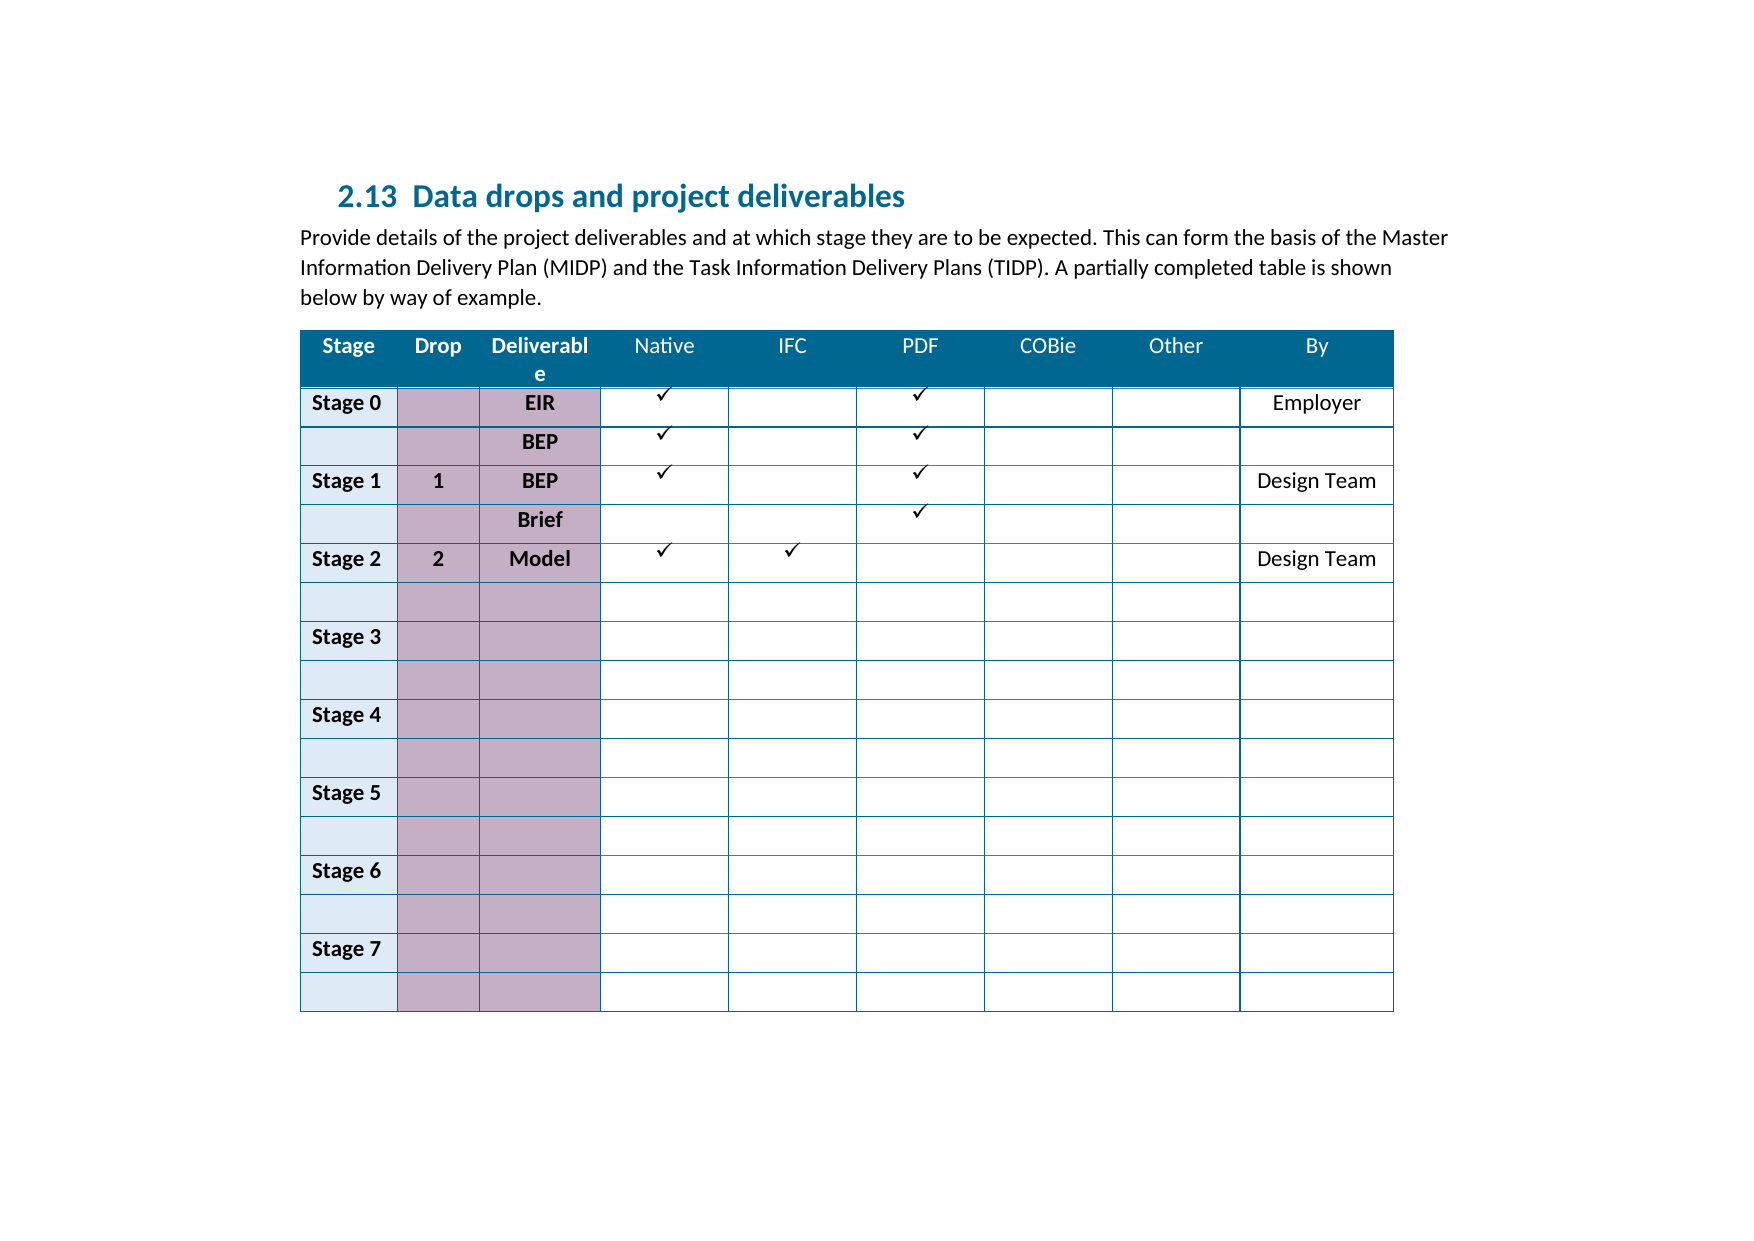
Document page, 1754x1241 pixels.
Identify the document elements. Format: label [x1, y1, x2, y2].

table_cell [398, 934, 479, 972]
table_cell [480, 739, 600, 777]
table_cell [301, 856, 397, 894]
table_cell [1241, 583, 1393, 621]
table_cell [301, 739, 397, 777]
table_cell [398, 739, 479, 777]
table_header [1241, 331, 1393, 387]
table_cell [601, 583, 728, 621]
table_cell [301, 778, 397, 816]
table_cell [985, 583, 1112, 621]
table_cell [301, 544, 397, 582]
table_cell [480, 700, 600, 738]
table_cell [398, 505, 479, 543]
table_cell [301, 817, 397, 855]
table_cell [301, 466, 397, 504]
table_cell [480, 856, 600, 894]
table_cell [857, 583, 984, 621]
table_cell [729, 583, 856, 621]
table_cell [480, 622, 600, 660]
table_cell [301, 700, 397, 738]
table_cell [1241, 622, 1393, 660]
table_cell [480, 428, 600, 465]
table_cell [398, 389, 479, 426]
table_header [398, 331, 479, 387]
table_cell [1241, 778, 1393, 816]
table_cell [398, 700, 479, 738]
table_header [729, 331, 856, 387]
table_cell [480, 778, 600, 816]
table_cell [480, 661, 600, 699]
table_cell [480, 973, 600, 1011]
table_cell [1241, 817, 1393, 855]
table_cell [398, 895, 479, 933]
table_header [601, 331, 728, 387]
table_cell [1241, 895, 1393, 933]
table_cell [398, 973, 479, 1011]
table_header [301, 331, 397, 387]
table_cell [480, 895, 600, 933]
table_cell [480, 934, 600, 972]
table_cell [1241, 389, 1393, 426]
table_cell [398, 817, 479, 855]
table_cell [301, 505, 397, 543]
table_cell [398, 544, 479, 582]
table_cell [480, 583, 600, 621]
table_cell [1241, 934, 1393, 972]
table_cell [398, 778, 479, 816]
table_cell [1241, 973, 1393, 1011]
table_cell [1241, 505, 1393, 543]
table_cell [301, 973, 397, 1011]
table_cell [1241, 700, 1393, 738]
table_cell [480, 389, 600, 426]
table_cell [301, 934, 397, 972]
table_cell [1113, 583, 1239, 621]
table_cell [1241, 428, 1393, 465]
table_header [480, 331, 600, 387]
table_cell [1241, 661, 1393, 699]
table_cell [398, 466, 479, 504]
table_cell [301, 661, 397, 699]
table_cell [1241, 856, 1393, 894]
table_cell [480, 544, 600, 582]
table_cell [301, 622, 397, 660]
table_cell [398, 661, 479, 699]
table_cell [301, 428, 397, 465]
table_cell [1241, 544, 1393, 582]
table_cell [398, 622, 479, 660]
table_cell [1241, 739, 1393, 777]
table_header [1113, 331, 1239, 387]
table_cell [301, 389, 397, 426]
table_header [857, 331, 984, 387]
table_cell [398, 856, 479, 894]
table_cell [398, 428, 479, 465]
table_cell [1241, 466, 1393, 504]
table_cell [398, 583, 479, 621]
table_cell [480, 505, 600, 543]
table_cell [480, 466, 600, 504]
table_header [985, 331, 1112, 387]
table_cell [480, 817, 600, 855]
table_cell [301, 583, 397, 621]
table_cell [301, 895, 397, 933]
